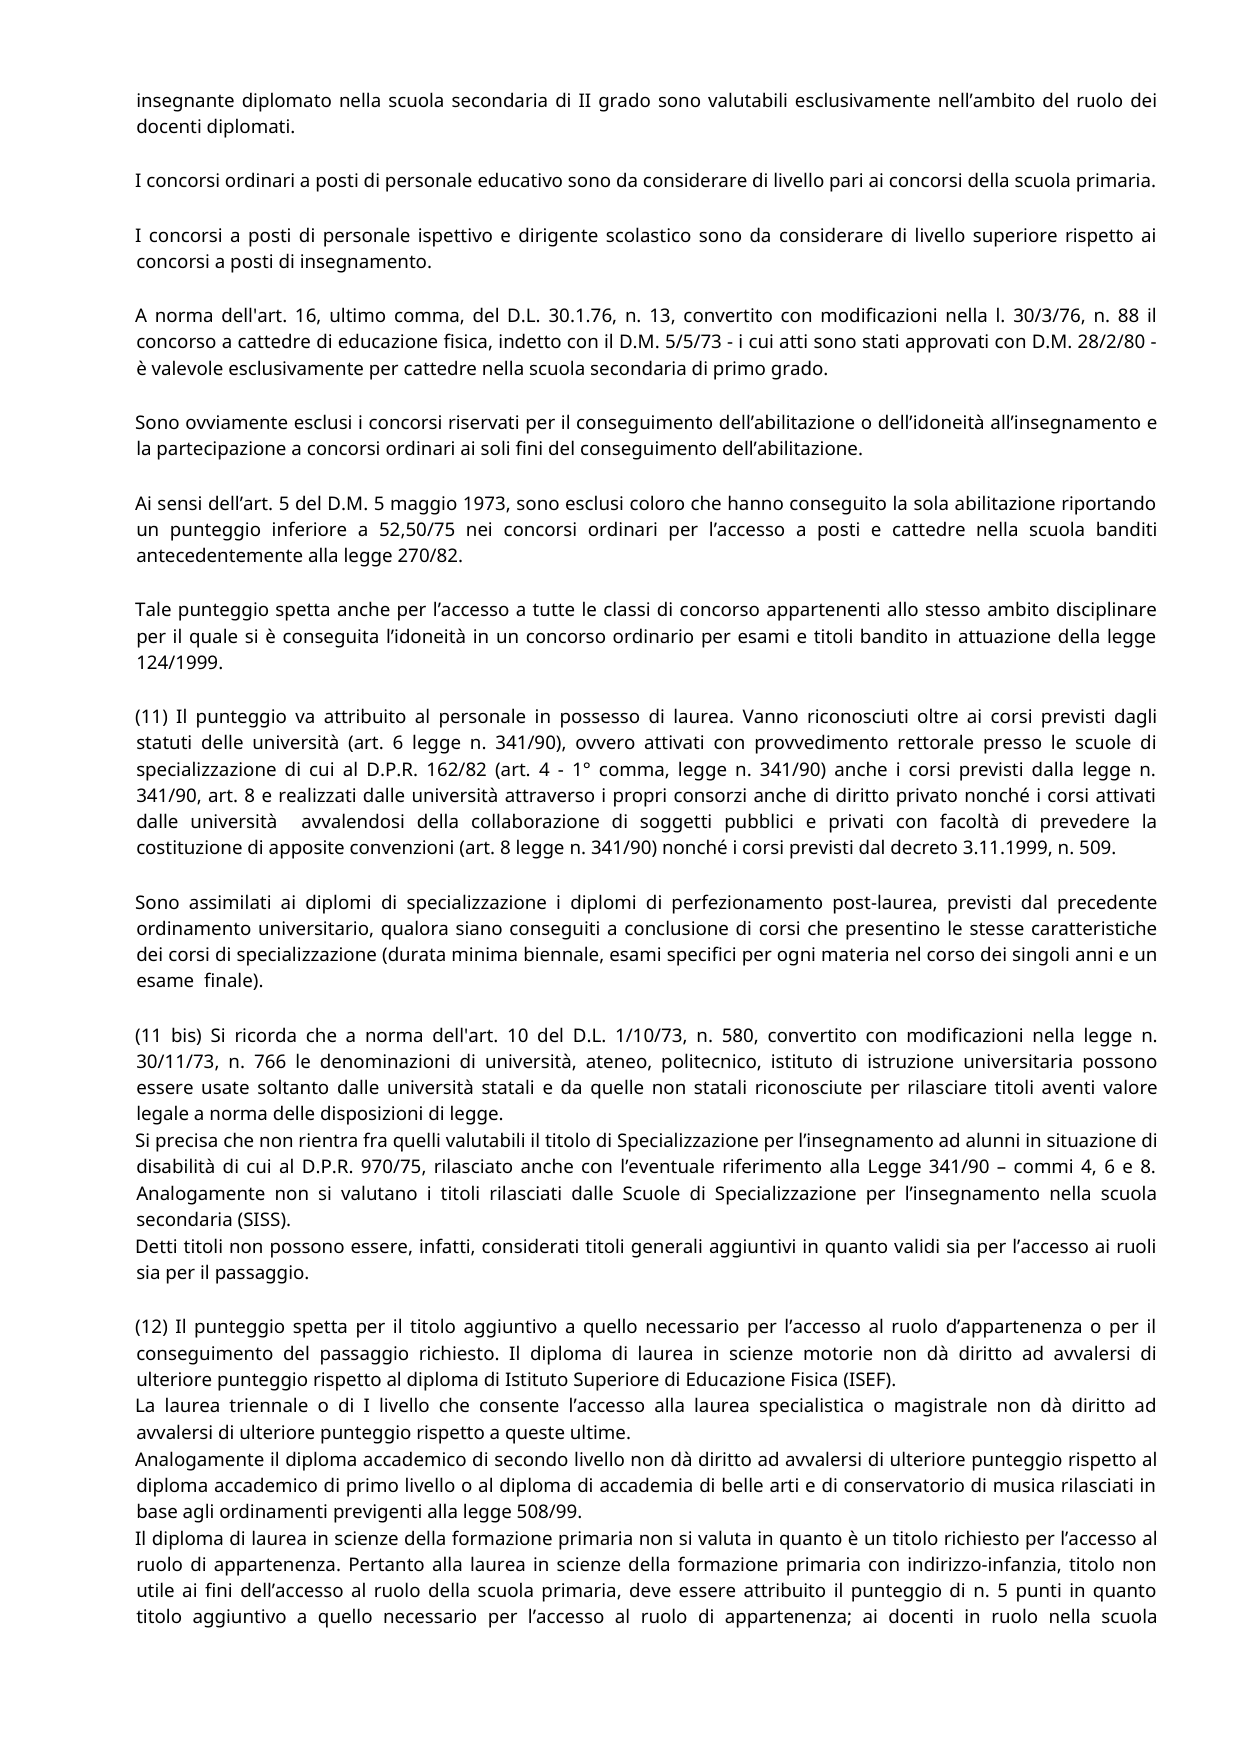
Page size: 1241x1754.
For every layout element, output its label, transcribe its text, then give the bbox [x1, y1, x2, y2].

text Ai sensi dell’art. 5 del D.M. 5 maggio 1973, sono esclusi coloro che hanno conseguito la sola abilitazione riportando un punteggio inferiore a 52,50/75 nei concorsi ordinari per l’accesso a posti e cattedre nella scuola banditi antecedentemente alla legge 270/82. [135, 490, 1159, 568]
text Tale punteggio spetta anche per l’accesso a tutte le classi di concorso appartenenti allo stesso ambito disciplinare per il quale si è conseguita l’idoneità in un concorso ordinario per esami e titoli bandito in attuazione della legge 124/1999. [135, 597, 1159, 675]
text Sono ovviamente esclusi i concorsi riservati per il conseguimento dell’abilitazione o dell’idoneità all’insegnamento e la partecipazione a concorsi ordinari ai soli fini del conseguimento dell’abilitazione. [135, 409, 1159, 461]
text (11) Il punteggio va attribuito al personale in possesso di laurea. Vanno riconosciuti oltre ai corsi previsti dagli statuti delle università (art. 6 legge n. 341/90), ovvero attivati con provvedimento rettorale presso le scuole di specializzazione di cui al D.P.R. 162/82 (art. 4 - 1° comma, legge n. 341/90) anche i corsi previsti dalla legge n. 341/90, art. 8 e realizzati dalle università attraverso i propri consorzi anche di diritto privato nonché i corsi attivati dalle università avvalendosi della collaborazione di soggetti pubblici e privati con facoltà di prevedere la costituzione di apposite convenzioni (art. 8 legge n. 341/90) nonché i corsi previsti dal decreto 3.11.1999, n. 509. [135, 703, 1159, 860]
text Sono assimilati ai diplomi di specializzazione i diplomi di perfezionamento post-laurea, previsti dal precedente ordinamento universitario, qualora siano conseguiti a conclusione di corsi che presentino le stesse caratteristiche dei corsi di specializzazione (durata minima biennale, esami specifici per ogni materia nel corso dei singoli anni e un esame finale). [135, 889, 1159, 993]
text I concorsi ordinari a posti di personale educativo sono da considerare di livello pari ai concorsi della scuola primaria. [135, 168, 1159, 193]
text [135, 1525, 1159, 1629]
text A norma dell'art. 16, ultimo comma, del D.L. 30.1.76, n. 13, convertito con modificazioni nella l. 30/3/76, n. 88 il concorso a cattedre di educazione fisica, indetto con il D.M. 5/5/73 - i cui atti sono stati approvati con D.M. 28/2/80 - è valevole esclusivamente per cattedre nella scuola secondaria di primo grado. [135, 303, 1159, 381]
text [135, 87, 1159, 139]
text La laurea triennale o di I livello che consente l’accesso alla laurea specialistica o magistrale non dà diritto ad avvalersi di ulteriore punteggio rispetto a queste ultime. [135, 1393, 1159, 1444]
text Detti titoli non possono essere, infatti, considerati titoli generali aggiuntivi in quanto validi sia per l’accesso ai ruoli sia per il passaggio. [135, 1233, 1159, 1285]
text (11 bis) Si ricorda che a norma dell'art. 10 del D.L. 1/10/73, n. 580, convertito con modificazioni nella legge n. 30/11/73, n. 766 le denominazioni di università, ateneo, politecnico, istituto di istruzione universitaria possono essere usate soltanto dalle università statali e da quelle non statali riconosciute per rilasciare titoli aventi valore legale a norma delle disposizioni di legge. [135, 1022, 1159, 1126]
text Analogamente il diploma accademico di secondo livello non dà diritto ad avvalersi di ulteriore punteggio rispetto al diploma accademico di primo livello o al diploma di accademia di belle arti e di conservatorio di musica rilasciati in base agli ordinamenti previgenti alla legge 508/99. [135, 1446, 1159, 1524]
text I concorsi a posti di personale ispettivo e dirigente scolastico sono da considerare di livello superiore rispetto ai concorsi a posti di insegnamento. [135, 222, 1159, 274]
text Si precisa che non rientra fra quelli valutabili il titolo di Specializzazione per l’insegnamento ad alunni in situazione di disabilità di cui al D.P.R. 970/75, rilasciato anche con l’eventuale riferimento alla Legge 341/90 – commi 4, 6 e 8. Analogamente non si valutano i titoli rilasciati dalle Scuole di Specializzazione per l’insegnamento nella scuola secondaria (SISS). [135, 1127, 1159, 1232]
text (12) Il punteggio spetta per il titolo aggiuntivo a quello necessario per l’accesso al ruolo d’appartenenza o per il conseguimento del passaggio richiesto. Il diploma di laurea in scienze motorie non dà diritto ad avvalersi di ulteriore punteggio rispetto al diploma di Istituto Superiore di Educazione Fisica (ISEF). [135, 1313, 1159, 1392]
